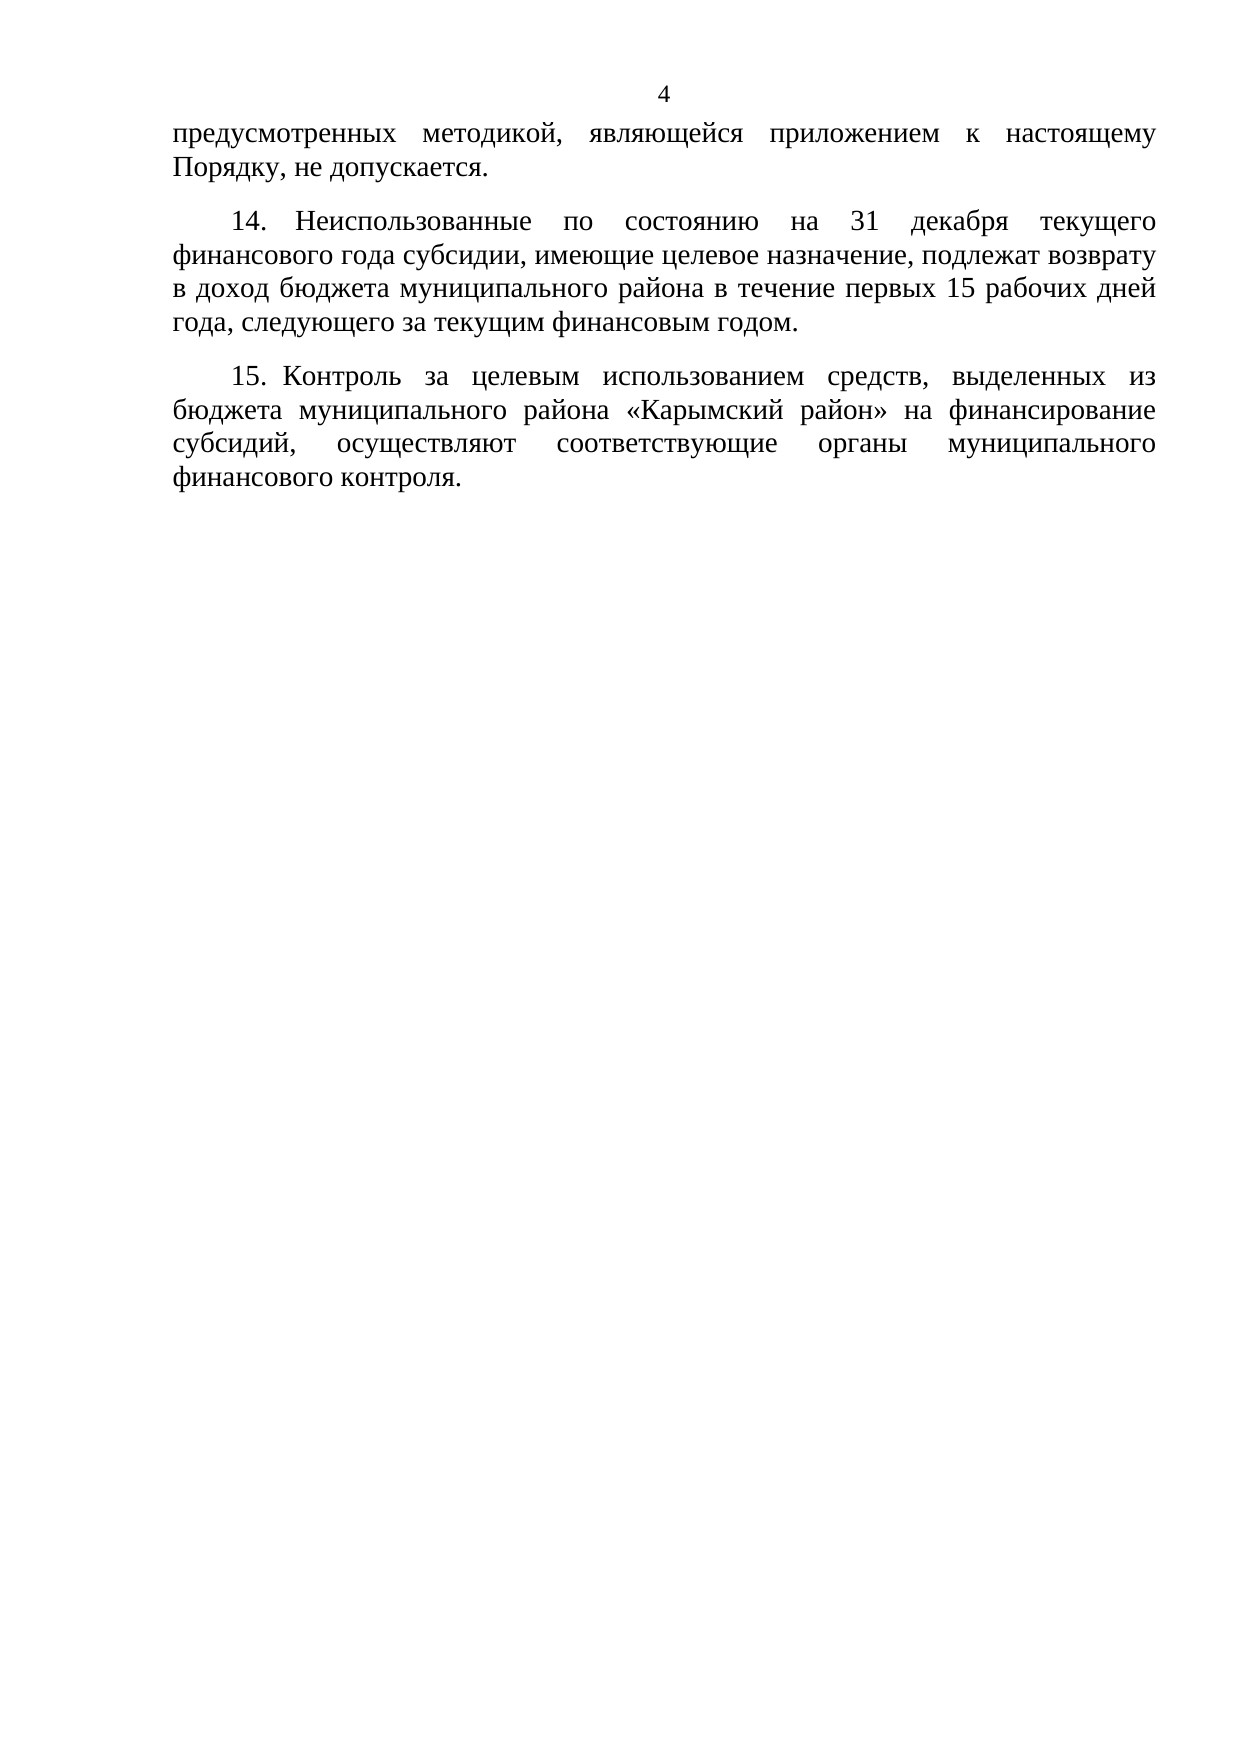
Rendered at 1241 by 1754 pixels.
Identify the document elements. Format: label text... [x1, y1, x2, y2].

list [172, 116, 1157, 183]
list Неиспользованные по состоянию на 31 декабря текущего финансового года субсидии, имеющие целевое назначение, подлежат возврату в доход бюджета муниципального района в течение первых 15 рабочих дней года, следующего за текущим финансовым годом. [172, 203, 1157, 338]
list Контроль за целевым использованием средств, выделенных из бюджета муниципального района «Карымский район» на финансирование субсидий, осуществляют соответствующие органы муниципального финансового контроля. [172, 358, 1157, 493]
